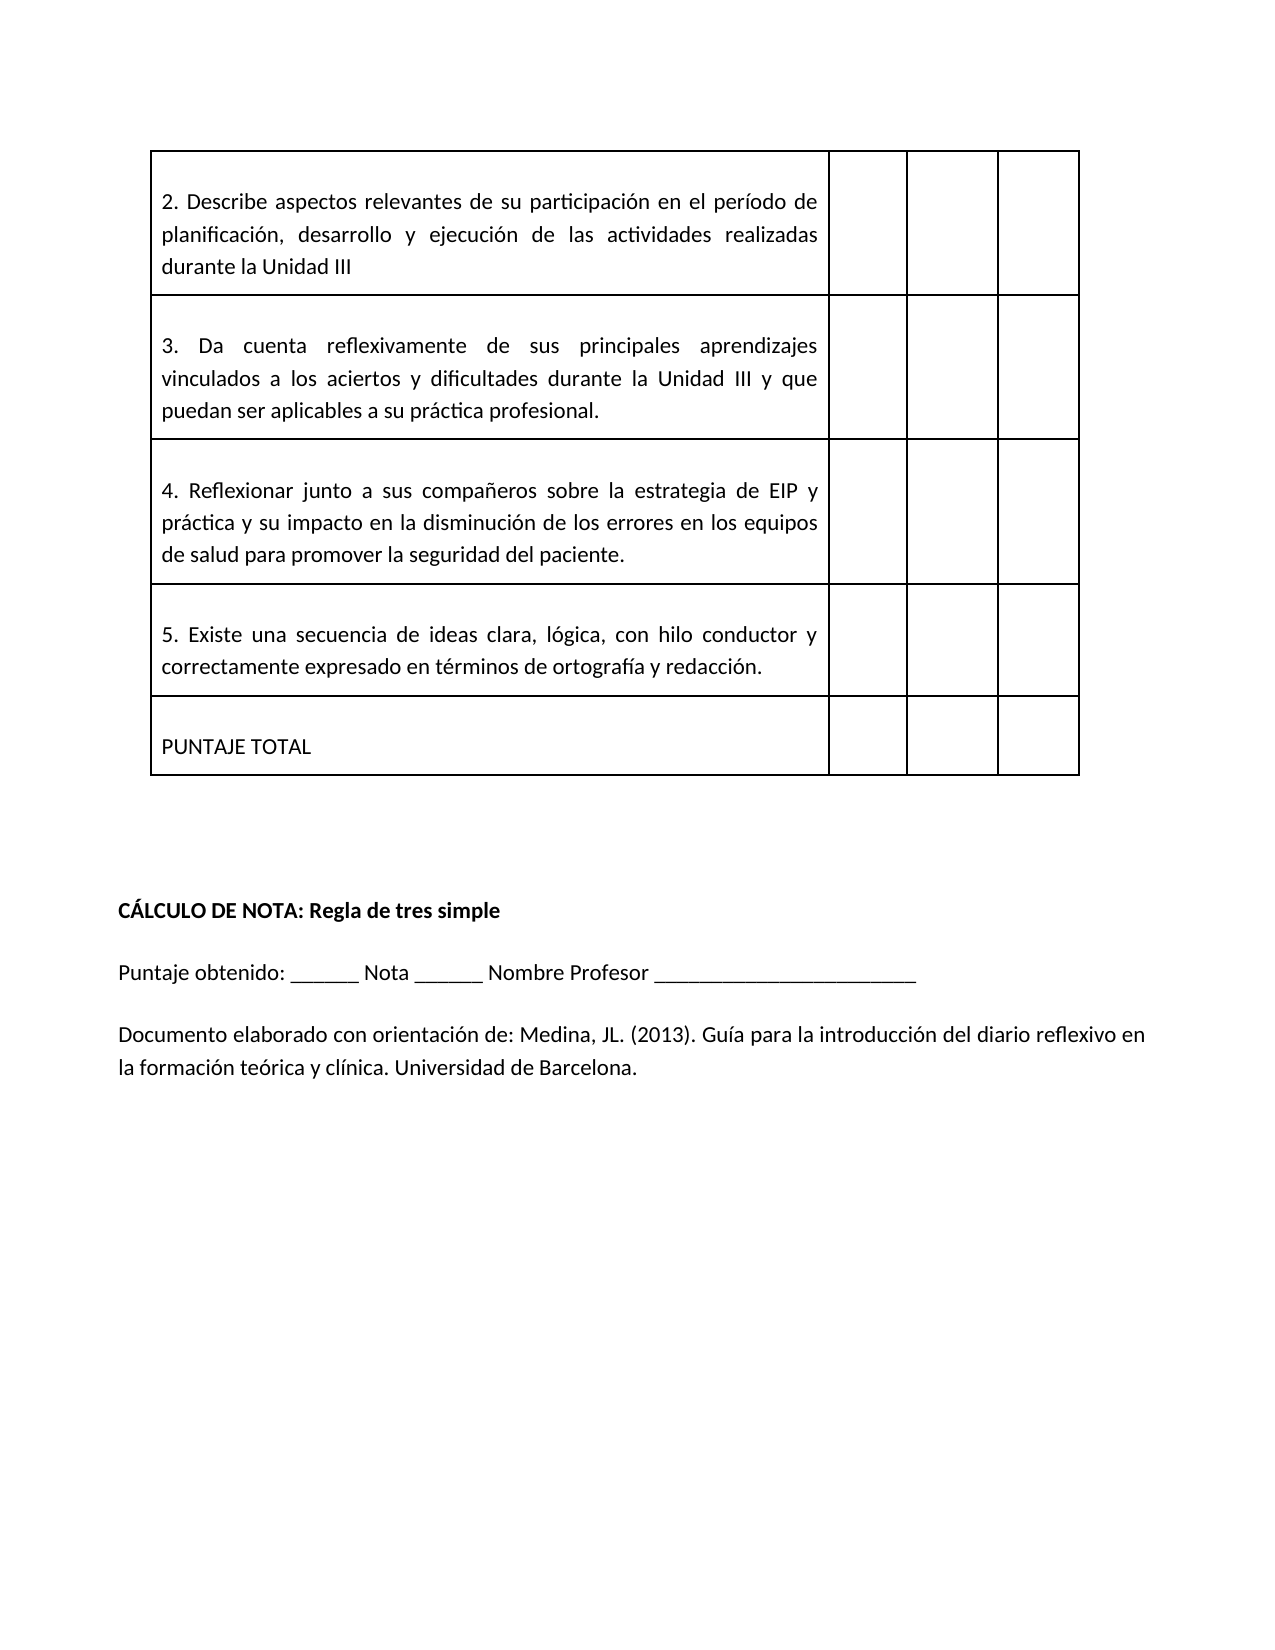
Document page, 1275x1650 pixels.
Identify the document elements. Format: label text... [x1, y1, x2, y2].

table_cell [830, 697, 906, 774]
table_cell [999, 697, 1078, 774]
table_cell [830, 585, 906, 694]
table_cell [830, 152, 906, 294]
text Puntaje obtenido: ______ Nota ______ Nombre Profesor _______________________ [118, 958, 1032, 986]
table_cell [908, 697, 997, 774]
table_cell [908, 440, 997, 582]
table_cell 2. Describe aspectos relevantes de su participación en el período de planificación, desarrollo y ejecución de las actividades realizadas durante la Unidad III [152, 152, 828, 294]
text CÁLCULO DE NOTA: Regla de tres simple [118, 896, 637, 924]
table_cell [999, 585, 1078, 694]
table_cell 3. Da cuenta reflexivamente de sus principales aprendizajes vinculados a los aciertos y dificultades durante la Unidad III y que puedan ser aplicables a su práctica profesional. [152, 296, 828, 438]
table_cell [999, 152, 1078, 294]
text Documento elaborado con orientación de: Medina, JL. (2013). Guía para la introducción del diario reflexivo en la formación teórica y clínica. Universidad de Barcelona. [118, 1020, 1147, 1081]
table_cell [999, 296, 1078, 438]
table_cell 4. Reflexionar junto a sus compañeros sobre la estrategia de EIP y práctica y su impacto en la disminución de los errores en los equipos de salud para promover la seguridad del paciente. [152, 440, 828, 582]
table_cell [908, 585, 997, 694]
table_cell 5. Existe una secuencia de ideas clara, lógica, con hilo conductor y correctamente expresado en términos de ortografía y redacción. [152, 585, 828, 694]
table_cell PUNTAJE TOTAL [152, 697, 828, 774]
table_cell [830, 296, 906, 438]
table_cell [908, 296, 997, 438]
table_cell [830, 440, 906, 582]
table_cell [908, 152, 997, 294]
table_cell [999, 440, 1078, 582]
